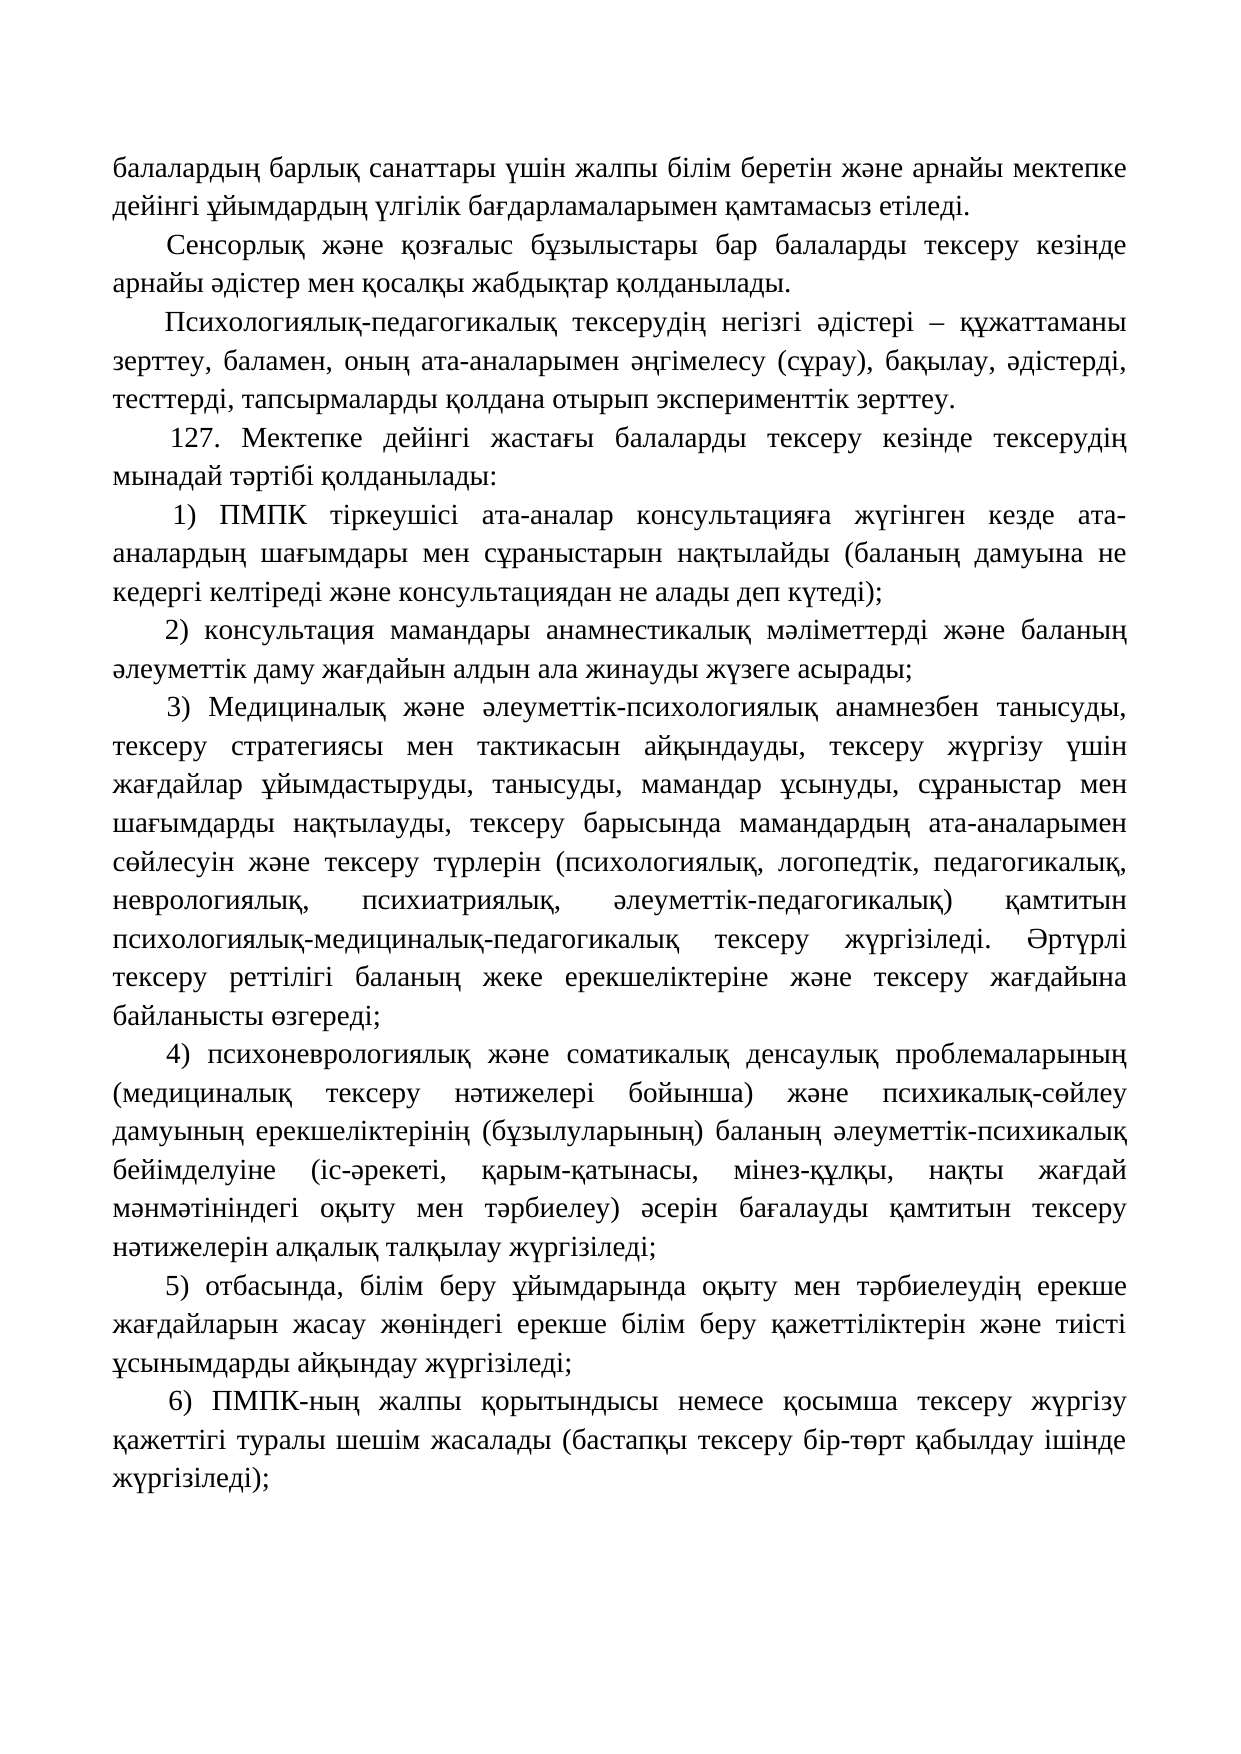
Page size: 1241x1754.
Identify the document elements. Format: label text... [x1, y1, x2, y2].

text 2) консультация мамандары анамнестикалық мәліметтерді және баланың әлеуметтік даму жағдайын алдын ала жинауды жүзеге асырады; [112, 612, 1128, 684]
text 127. Мектепке дейінгі жастағы балаларды тексеру кезінде тексерудің мынадай тәртібі қолданылады: [112, 420, 1128, 492]
text Сенсорлық және қозғалыс бұзылыстары бар балаларды тексеру кезінде арнайы әдістер мен қосалқы жабдықтар қолданылады. [112, 227, 1128, 299]
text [112, 150, 1128, 222]
text 6) ПМПК-ның жалпы қорытындысы немесе қосымша тексеру жүргізу қажеттігі туралы шешім жасалады (бастапқы тексеру бір-төрт қабылдау ішінде жүргізіледі); [112, 1383, 1128, 1494]
text 1) ПМПК тіркеушісі ата-аналар консультацияға жүгінген кезде ата-аналардың шағымдары мен сұраныстарын нақтылайды (баланың дамуына не кедергі келтіреді және консультациядан не алады деп күтеді); [112, 497, 1128, 607]
text Психологиялық-педагогикалық тексерудің негізгі әдістері – құжаттаманы зерттеу, баламен, оның ата-аналарымен әңгімелесу (сұрау), бақылау, әдістерді, тесттерді, тапсырмаларды қолдана отырып эксперименттік зерттеу. [112, 304, 1128, 415]
text 5) отбасында, білім беру ұйымдарында оқыту мен тәрбиелеудің ерекше жағдайларын жасау жөніндегі ерекше білім беру қажеттіліктерін және тиісті ұсынымдарды айқындау жүргізіледі; [112, 1268, 1128, 1378]
text 4) психоневрологиялық және соматикалық денсаулық проблемаларының (медициналық тексеру нәтижелері бойынша) және психикалық-сөйлеу дамуының ерекшеліктерінің (бұзылуларының) баланың әлеуметтік-психикалық бейімделуіне (іс-әрекеті, қарым-қатынасы, мінез-құлқы, нақты жағдай мәнмәтініндегі оқыту мен тәрбиелеу) әсерін бағалауды қамтитын тексеру нәтижелерін алқалық талқылау жүргізіледі; [112, 1036, 1128, 1263]
text 3) Медициналық және әлеуметтік-психологиялық анамнезбен танысуды, тексеру стратегиясы мен тактикасын айқындауды, тексеру жүргізу үшін жағдайлар ұйымдастыруды, танысуды, мамандар ұсынуды, сұраныстар мен шағымдарды нақтылауды, тексеру барысында мамандардың ата-аналарымен сөйлесуін және тексеру түрлерін (психологиялық, логопедтік, педагогикалық, неврологиялық, психиатриялық, әлеуметтік-педагогикалық) қамтитын психологиялық-медициналық-педагогикалық тексеру жүргізіледі. Әртүрлі тексеру реттілігі баланың жеке ерекшеліктеріне және тексеру жағдайына байланысты өзгереді; [112, 689, 1128, 1031]
